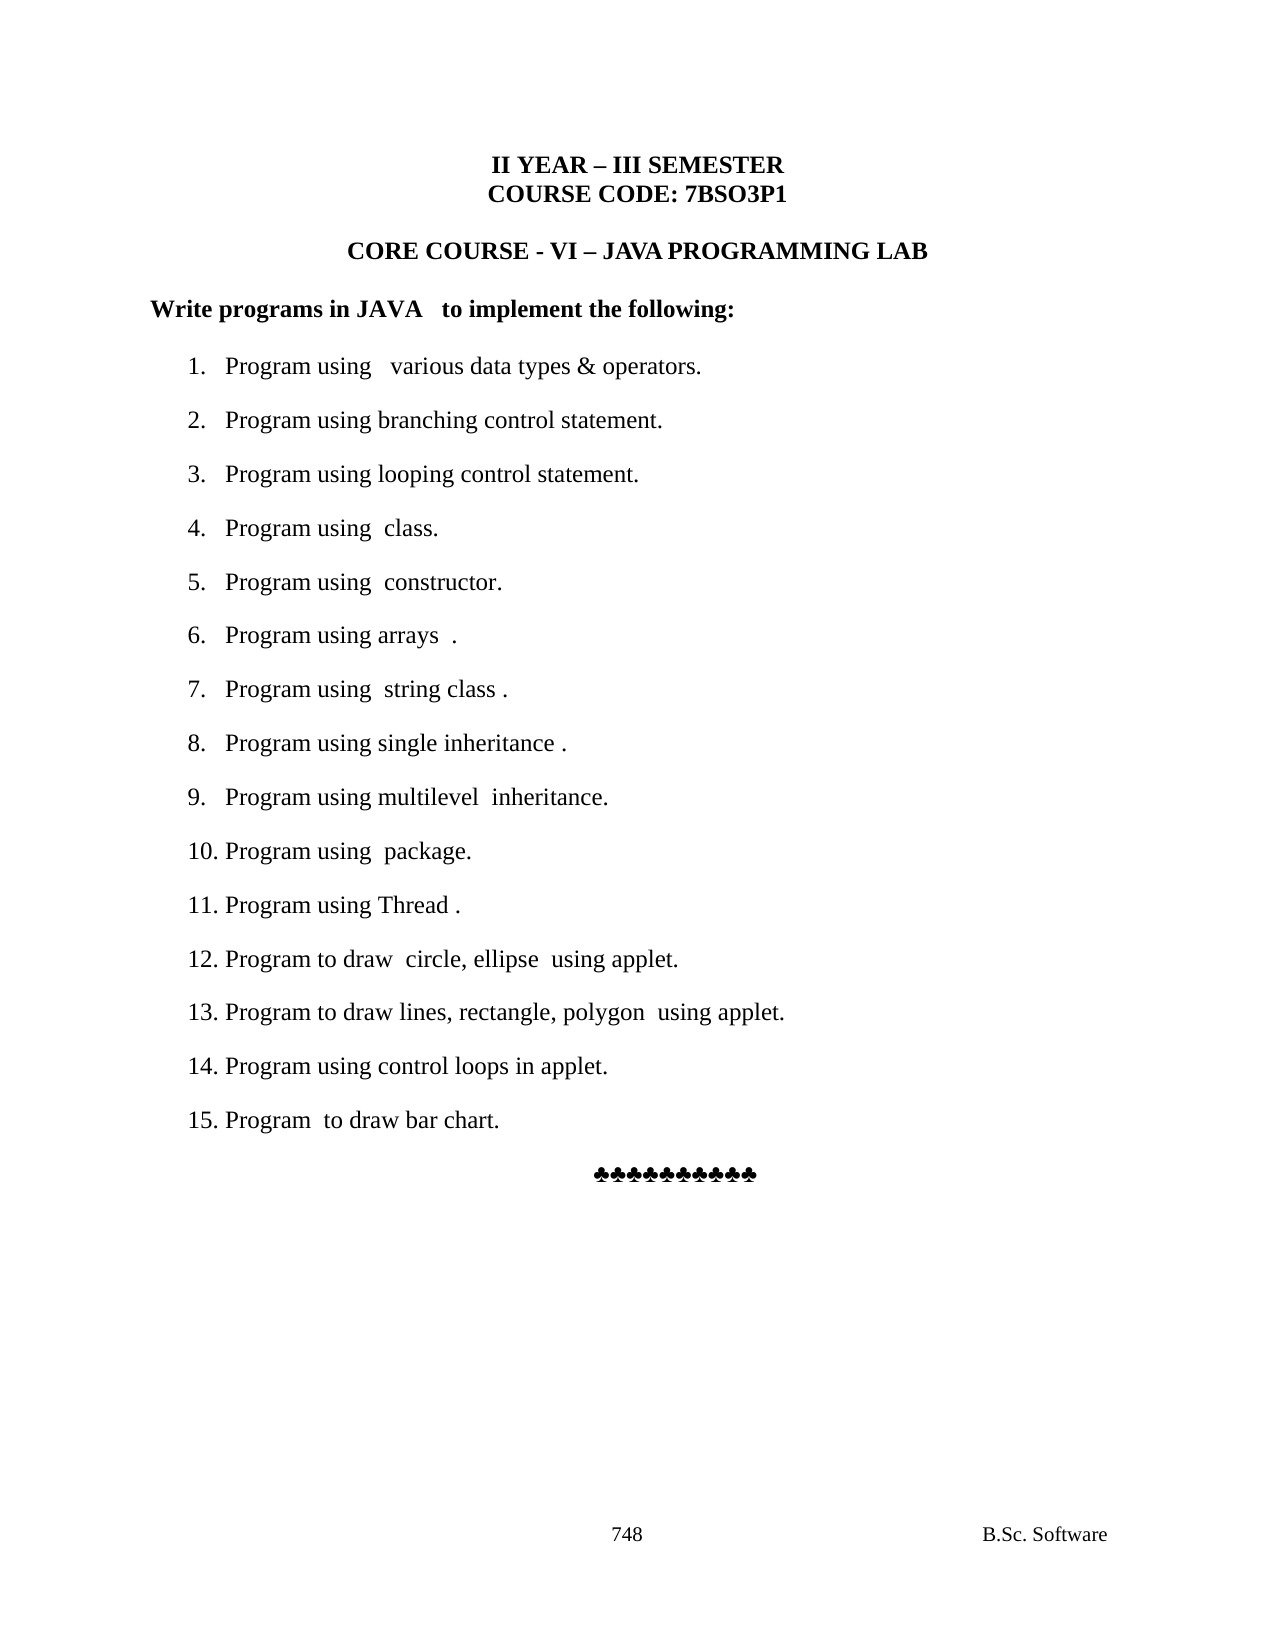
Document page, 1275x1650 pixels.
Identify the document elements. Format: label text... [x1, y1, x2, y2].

list Program to draw circle, ellipse using applet. [187, 944, 1125, 972]
list Program using package. [187, 836, 1125, 865]
list Program using single inheritance . [187, 728, 1125, 757]
list Program using class. [187, 513, 1125, 542]
text II YEAR – III SEMESTER [150, 150, 1125, 179]
list Program using Thread . [187, 890, 1125, 918]
list Program to draw bar chart. [187, 1105, 1125, 1134]
subtitle CORE COURSE - VI – JAVA PROGRAMMING LAB [150, 236, 1125, 265]
list Program using arrays . [187, 621, 1125, 649]
list Program using various data types & operators. [187, 351, 1125, 380]
list Program using branching control statement. [187, 405, 1125, 434]
text COURSE CODE: 7BSO3P1 [150, 179, 1125, 207]
list Program using multilevel inheritance. [187, 782, 1125, 811]
list ♣♣♣♣♣♣♣♣♣♣ [225, 1159, 1125, 1188]
list Program to draw lines, rectangle, polygon using applet. [187, 997, 1125, 1026]
list Program using constructor. [187, 567, 1125, 595]
list Program using string class . [187, 674, 1125, 703]
text Write programs in JAVA to implement the following: [150, 294, 1125, 322]
list Program using control loops in applet. [187, 1051, 1125, 1080]
list Program using looping control statement. [187, 459, 1125, 488]
